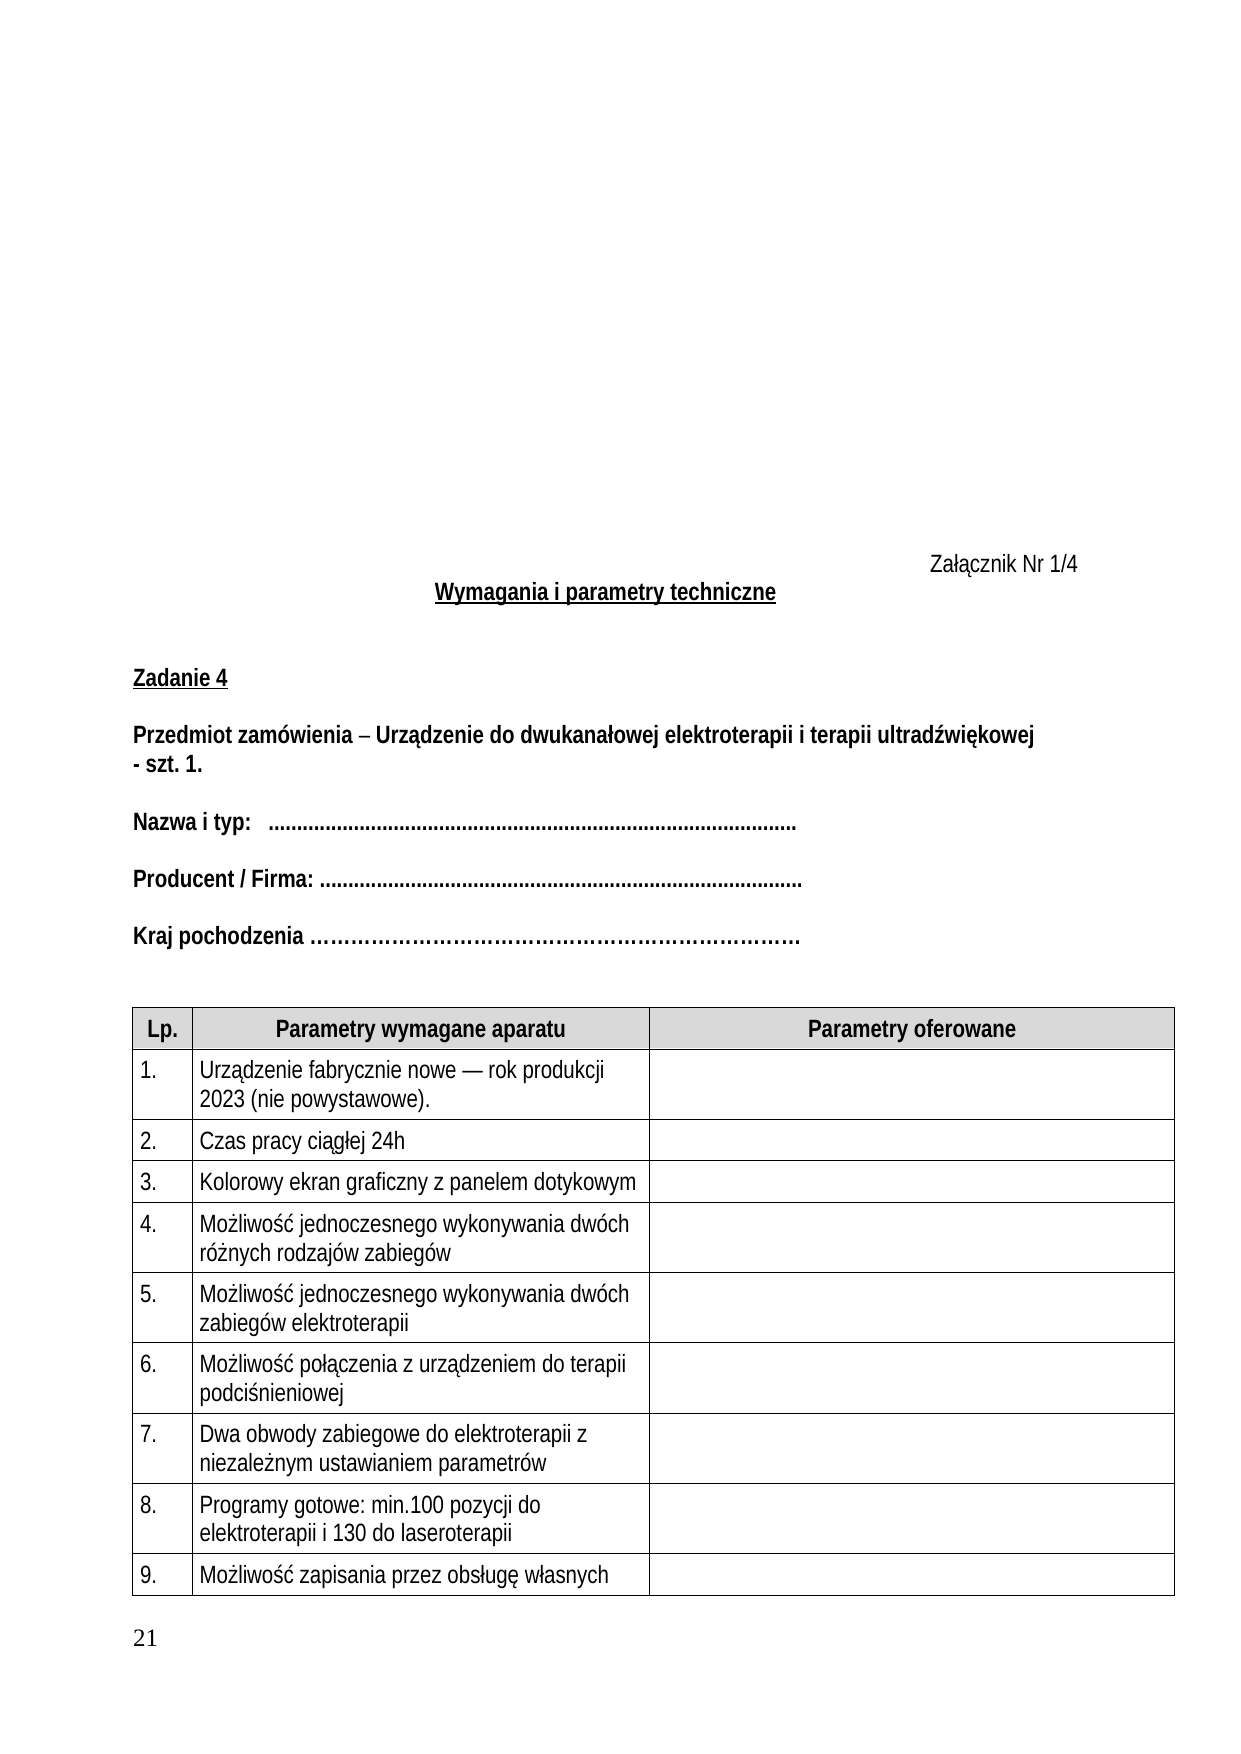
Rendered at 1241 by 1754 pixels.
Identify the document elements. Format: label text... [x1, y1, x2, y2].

text - szt. 1. [133, 749, 1078, 778]
table_cell [650, 1050, 1174, 1119]
table_cell Kolorowy ekran graficzny z panelem dotykowym [193, 1161, 649, 1202]
text Załącznik Nr 1/4 [133, 549, 1078, 577]
table_cell [133, 1120, 192, 1160]
table_cell [650, 1484, 1174, 1553]
table_cell [133, 1343, 192, 1412]
table_header Parametry oferowane [650, 1008, 1174, 1048]
table_cell [650, 1120, 1174, 1160]
table_cell [650, 1343, 1174, 1412]
table_cell Możliwość połączenia z urządzeniem do terapii podciśnieniowej [193, 1343, 649, 1412]
table_cell [133, 1161, 192, 1202]
text Producent / Firma: ..................................................................................... [133, 864, 1078, 892]
text Zadanie 4 [133, 663, 1078, 692]
table_cell [133, 1273, 192, 1342]
table_cell Czas pracy ciągłej 24h [193, 1120, 649, 1160]
text Nazwa i typ: ............................................................................................. [133, 806, 1078, 835]
table_cell [650, 1203, 1174, 1272]
table_cell [650, 1414, 1174, 1483]
table_cell [650, 1273, 1174, 1342]
table_header Parametry wymagane aparatu [193, 1008, 649, 1048]
table_cell [133, 1484, 192, 1553]
table_cell Możliwość jednoczesnego wykonywania dwóch różnych rodzajów zabiegów [193, 1203, 649, 1272]
text Przedmiot zamówienia – Urządzenie do dwukanałowej elektroterapii i terapii ultradźwiękowej [133, 721, 1078, 749]
table_cell Programy gotowe: min.100 pozycji do elektroterapii i 130 do laseroterapii [193, 1484, 649, 1553]
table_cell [193, 1554, 649, 1594]
table_cell [133, 1554, 192, 1594]
table_cell [650, 1554, 1174, 1594]
table_cell Możliwość jednoczesnego wykonywania dwóch zabiegów elektroterapii [193, 1273, 649, 1342]
table_cell Dwa obwody zabiegowe do elektroterapii z niezależnym ustawianiem parametrów [193, 1414, 649, 1483]
table_header Lp. [133, 1008, 192, 1048]
table_cell [133, 1050, 192, 1119]
table_cell [133, 1414, 192, 1483]
text Wymagania i parametry techniczne [133, 577, 1078, 606]
table_cell [133, 1203, 192, 1272]
table_cell Urządzenie fabrycznie nowe — rok produkcji 2023 (nie powystawowe). [193, 1050, 649, 1119]
text Kraj pochodzenia ……………………………………………………………… [133, 921, 1078, 950]
table_cell [650, 1161, 1174, 1202]
